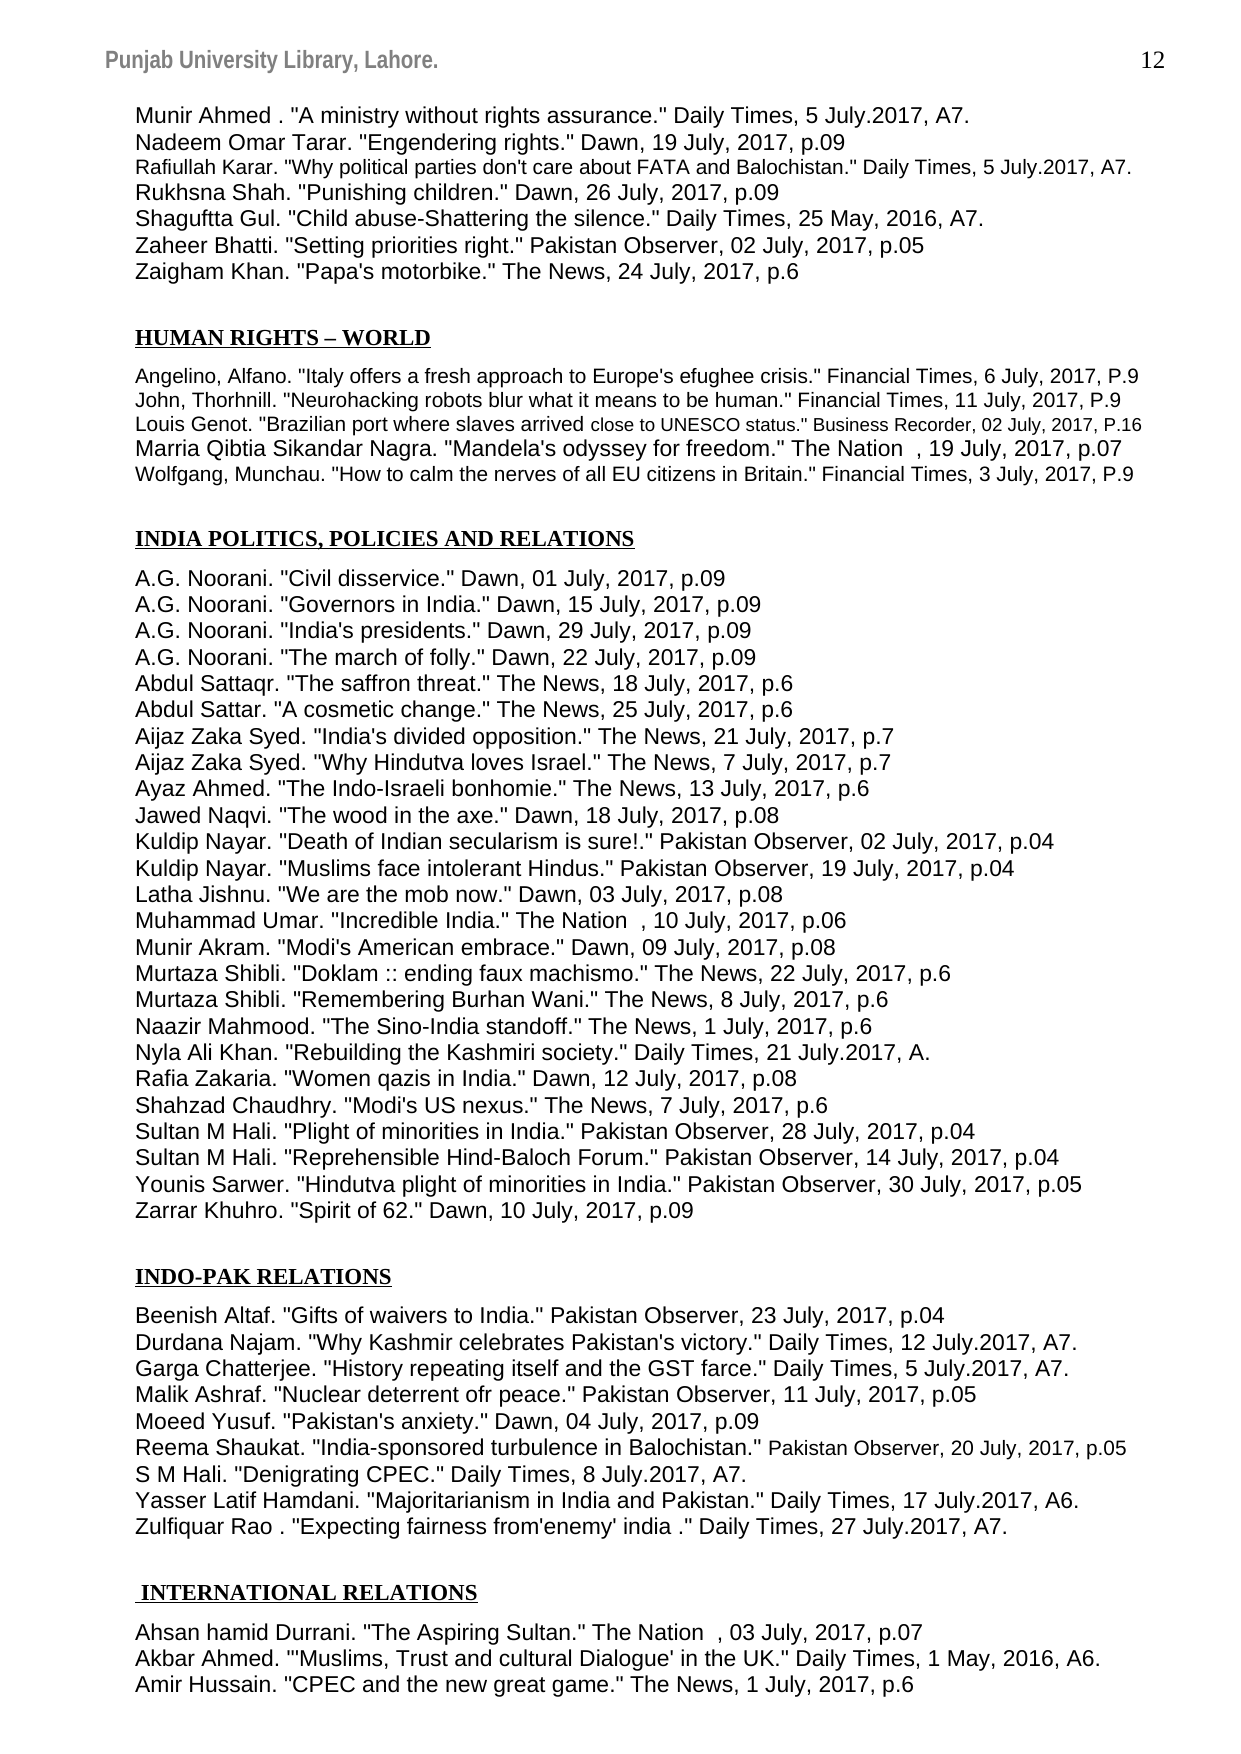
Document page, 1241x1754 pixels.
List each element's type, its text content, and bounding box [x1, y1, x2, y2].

table_cell INDO-PAK RELATIONS Beenish Altaf. "Gifts of waivers to India." Pakistan Observer, 23 July, 2017, p.04 Durdana Najam. "Why Kashmir celebrates Pakistan's victory." Daily Times, 12 July.2017, A7. Garga Chatterjee. "History repeating itself and the GST farce." Daily Times, 5 July.2017, A7. Malik Ashraf. "Nuclear deterrent ofr peace." Pakistan Observer, 11 July, 2017, p.05 Moeed Yusuf. "Pakistan's anxiety." Dawn, 04 July, 2017, p.09 Reema Shaukat. "India-sponsored turbulence in Balochistan." Pakistan Observer, 20 July, 2017, p.05 S M Hali. "Denigrating CPEC." Daily Times, 8 July.2017, A7. Yasser Latif Hamdani. "Majoritarianism in India and Pakistan." Daily Times, 17 July.2017, A6. Zulfiquar Rao . "Expecting fairness from'enemy' india ." Daily Times, 27 July.2017, A7. [124, 1263, 1174, 1579]
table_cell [124, 1579, 1174, 1698]
table_cell INDIA POLITICS, POLICIES AND RELATIONS A.G. Noorani. "Civil disservice." Dawn, 01 July, 2017, p.09 A.G. Noorani. "Governors in India." Dawn, 15 July, 2017, p.09 A.G. Noorani. "India's presidents." Dawn, 29 July, 2017, p.09 A.G. Noorani. "The march of folly." Dawn, 22 July, 2017, p.09 Abdul Sattaqr. "The saffron threat." The News, 18 July, 2017, p.6 Abdul Sattar. "A cosmetic change." The News, 25 July, 2017, p.6 Aijaz Zaka Syed. "India's divided opposition." The News, 21 July, 2017, p.7 Aijaz Zaka Syed. "Why Hindutva loves Israel." The News, 7 July, 2017, p.7 Ayaz Ahmed. "The Indo-Israeli bonhomie." The News, 13 July, 2017, p.6 Jawed Naqvi. "The wood in the axe." Dawn, 18 July, 2017, p.08 Kuldip Nayar. "Death of Indian secularism is sure!." Pakistan Observer, 02 July, 2017, p.04 Kuldip Nayar. "Muslims face intolerant Hindus." Pakistan Observer, 19 July, 2017, p.04 Latha Jishnu. "We are the mob now." Dawn, 03 July, 2017, p.08 Muhammad Umar. "Incredible India." The Nation , 10 July, 2017, p.06 Munir Akram. "Modi's American embrace." Dawn, 09 July, 2017, p.08 Murtaza Shibli. "Doklam :: ending faux machismo." The News, 22 July, 2017, p.6 Murtaza Shibli. "Remembering Burhan Wani." The News, 8 July, 2017, p.6 Naazir Mahmood. "The Sino-India standoff." The News, 1 July, 2017, p.6 Nyla Ali Khan. "Rebuilding the Kashmiri society." Daily Times, 21 July.2017, A. Rafia Zakaria. "Women qazis in India." Dawn, 12 July, 2017, p.08 Shahzad Chaudhry. "Modi's US nexus." The News, 7 July, 2017, p.6 Sultan M Hali. "Plight of minorities in India." Pakistan Observer, 28 July, 2017, p.04 Sultan M Hali. "Reprehensible Hind-Baloch Forum." Pakistan Observer, 14 July, 2017, p.04 Younis Sarwer. "Hindutva plight of minorities in India." Pakistan Observer, 30 July, 2017, p.05 Zarrar Khuhro. "Spirit of 62." Dawn, 10 July, 2017, p.09 [124, 525, 1174, 1263]
table_cell HUMAN RIGHTS – WORLD Angelino, Alfano. "Italy offers a fresh approach to Europe's efughee crisis." Financial Times, 6 July, 2017, P.9 John, Thorhnill. "Neurohacking robots blur what it means to be human." Financial Times, 11 July, 2017, P.9 Louis Genot. "Brazilian port where slaves arrived close to UNESCO status." Business Recorder, 02 July, 2017, P.16 Marria Qibtia Sikandar Nagra. "Mandela's odyssey for freedom." The Nation , 19 July, 2017, p.07 Wolfgang, Munchau. "How to calm the nerves of all EU citizens in Britain." Financial Times, 3 July, 2017, P.9 [124, 324, 1174, 525]
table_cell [124, 103, 1174, 324]
